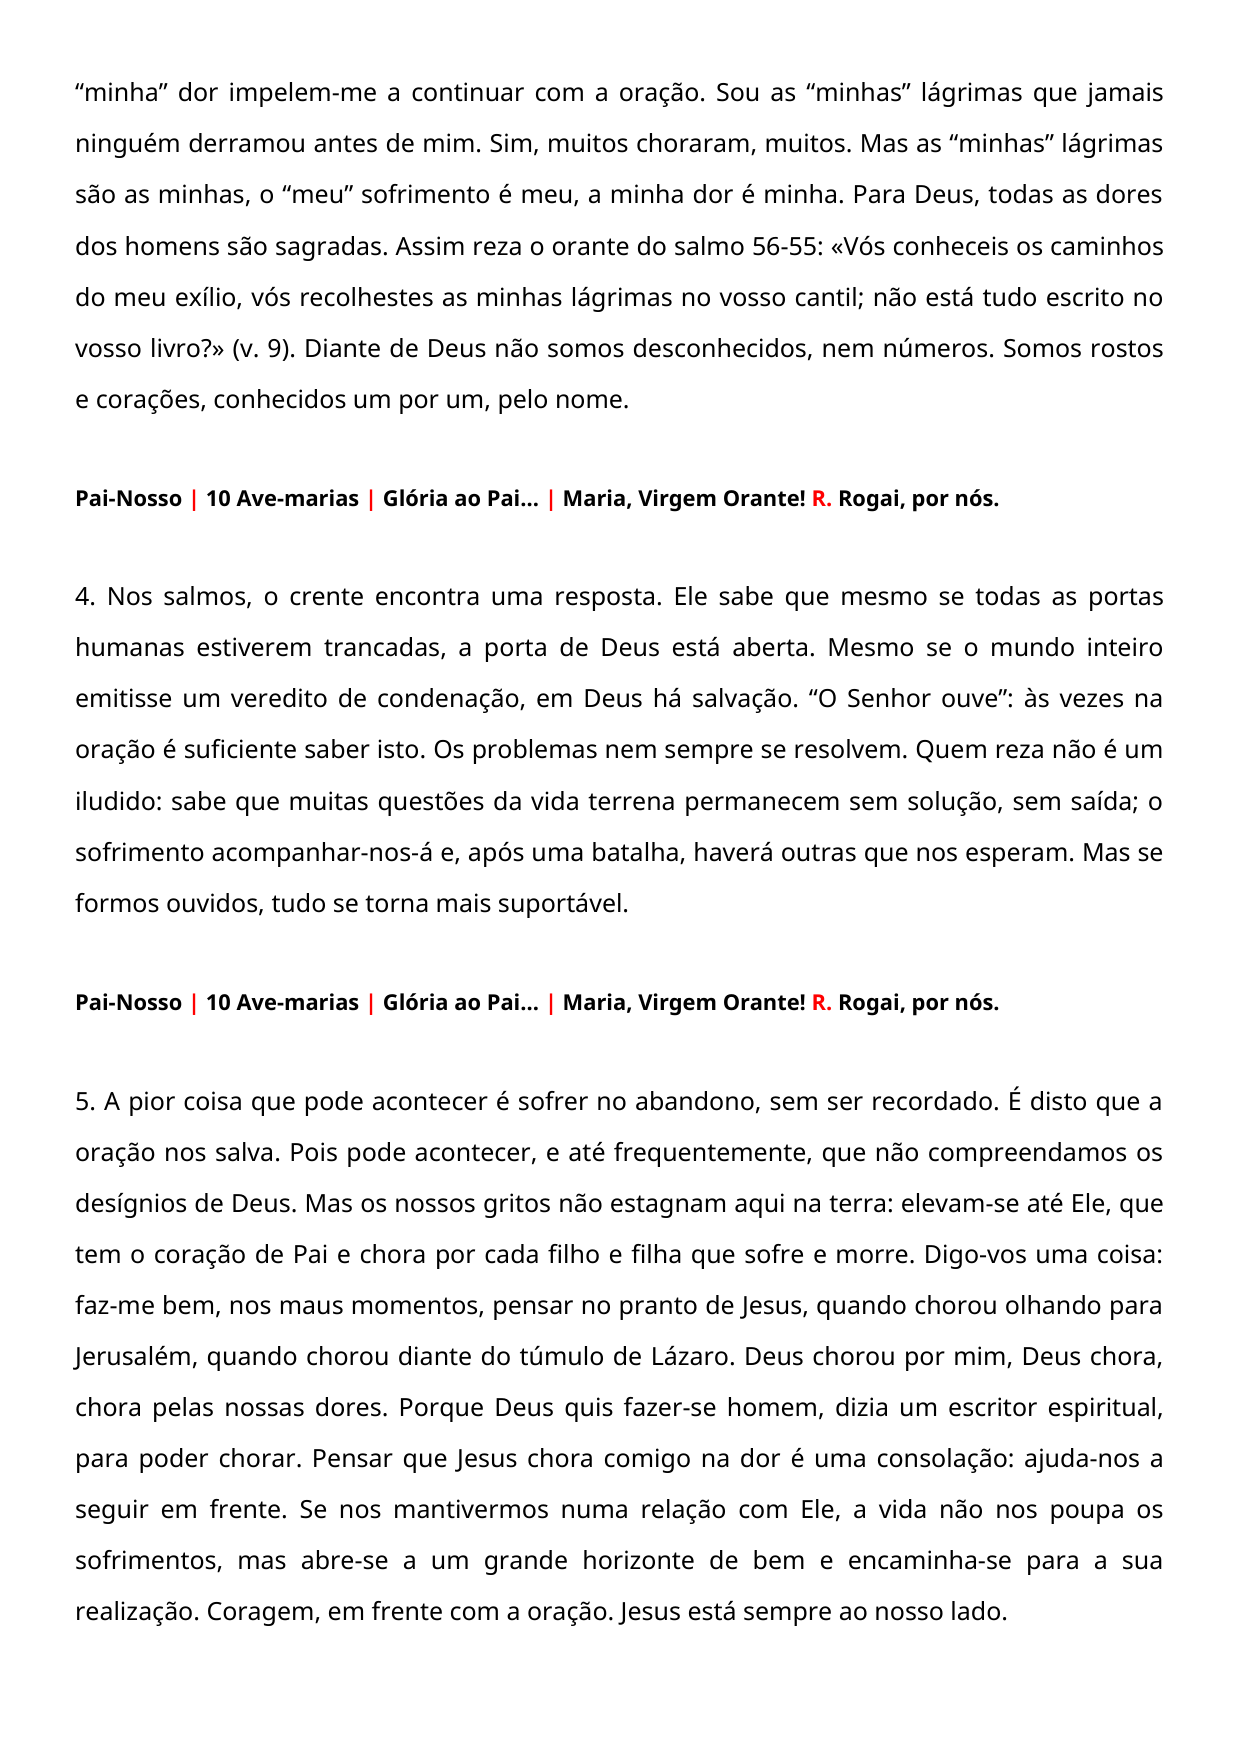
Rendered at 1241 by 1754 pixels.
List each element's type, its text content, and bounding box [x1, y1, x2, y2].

text Pai-Nosso | 10 Ave-marias | Glória ao Pai… | Maria, Virgem Orante! R. Rogai, por nós. [75, 483, 1165, 513]
text Pai-Nosso | 10 Ave-marias | Glória ao Pai… | Maria, Virgem Orante! R. Rogai, por nós. [75, 987, 1165, 1017]
text 5. A pior coisa que pode acontecer é sofrer no abandono, sem ser recordado. É disto que a oração nos salva. Pois pode acontecer, e até frequentemente, que não compreendamos os desígnios de Deus. Mas os nossos gritos não estagnam aqui na terra: elevam-se até Ele, que tem o coração de Pai e chora por cada filho e filha que sofre e morre. Digo-vos uma coisa: faz-me bem, nos maus momentos, pensar no pranto de Jesus, quando chorou olhando para Jerusalém, quando chorou diante do túmulo de Lázaro. Deus chorou por mim, Deus chora, chora pelas nossas dores. Porque Deus quis fazer-se homem, dizia um escritor espiritual, para poder chorar. Pensar que Jesus chora comigo na dor é uma consolação: ajuda-nos a seguir em frente. Se nos mantivermos numa relação com Ele, a vida não nos poupa os sofrimentos, mas abre-se a um grande horizonte de bem e encaminha-se para a sua realização. Coragem, em frente com a oração. Jesus está sempre ao nosso lado. [75, 1083, 1165, 1628]
text 4. Nos salmos, o crente encontra uma resposta. Ele sabe que mesmo se todas as portas humanas estiverem trancadas, a porta de Deus está aberta. Mesmo se o mundo inteiro emitisse um veredito de condenação, em Deus há salvação. “O Senhor ouve”: às vezes na oração é suficiente saber isto. Os problemas nem sempre se resolvem. Quem reza não é um iludido: sabe que muitas questões da vida terrena permanecem sem solução, sem saída; o sofrimento acompanhar-nos-á e, após uma batalha, haverá outras que nos esperam. Mas se formos ouvidos, tudo se torna mais suportável. [75, 579, 1165, 919]
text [75, 75, 1165, 415]
